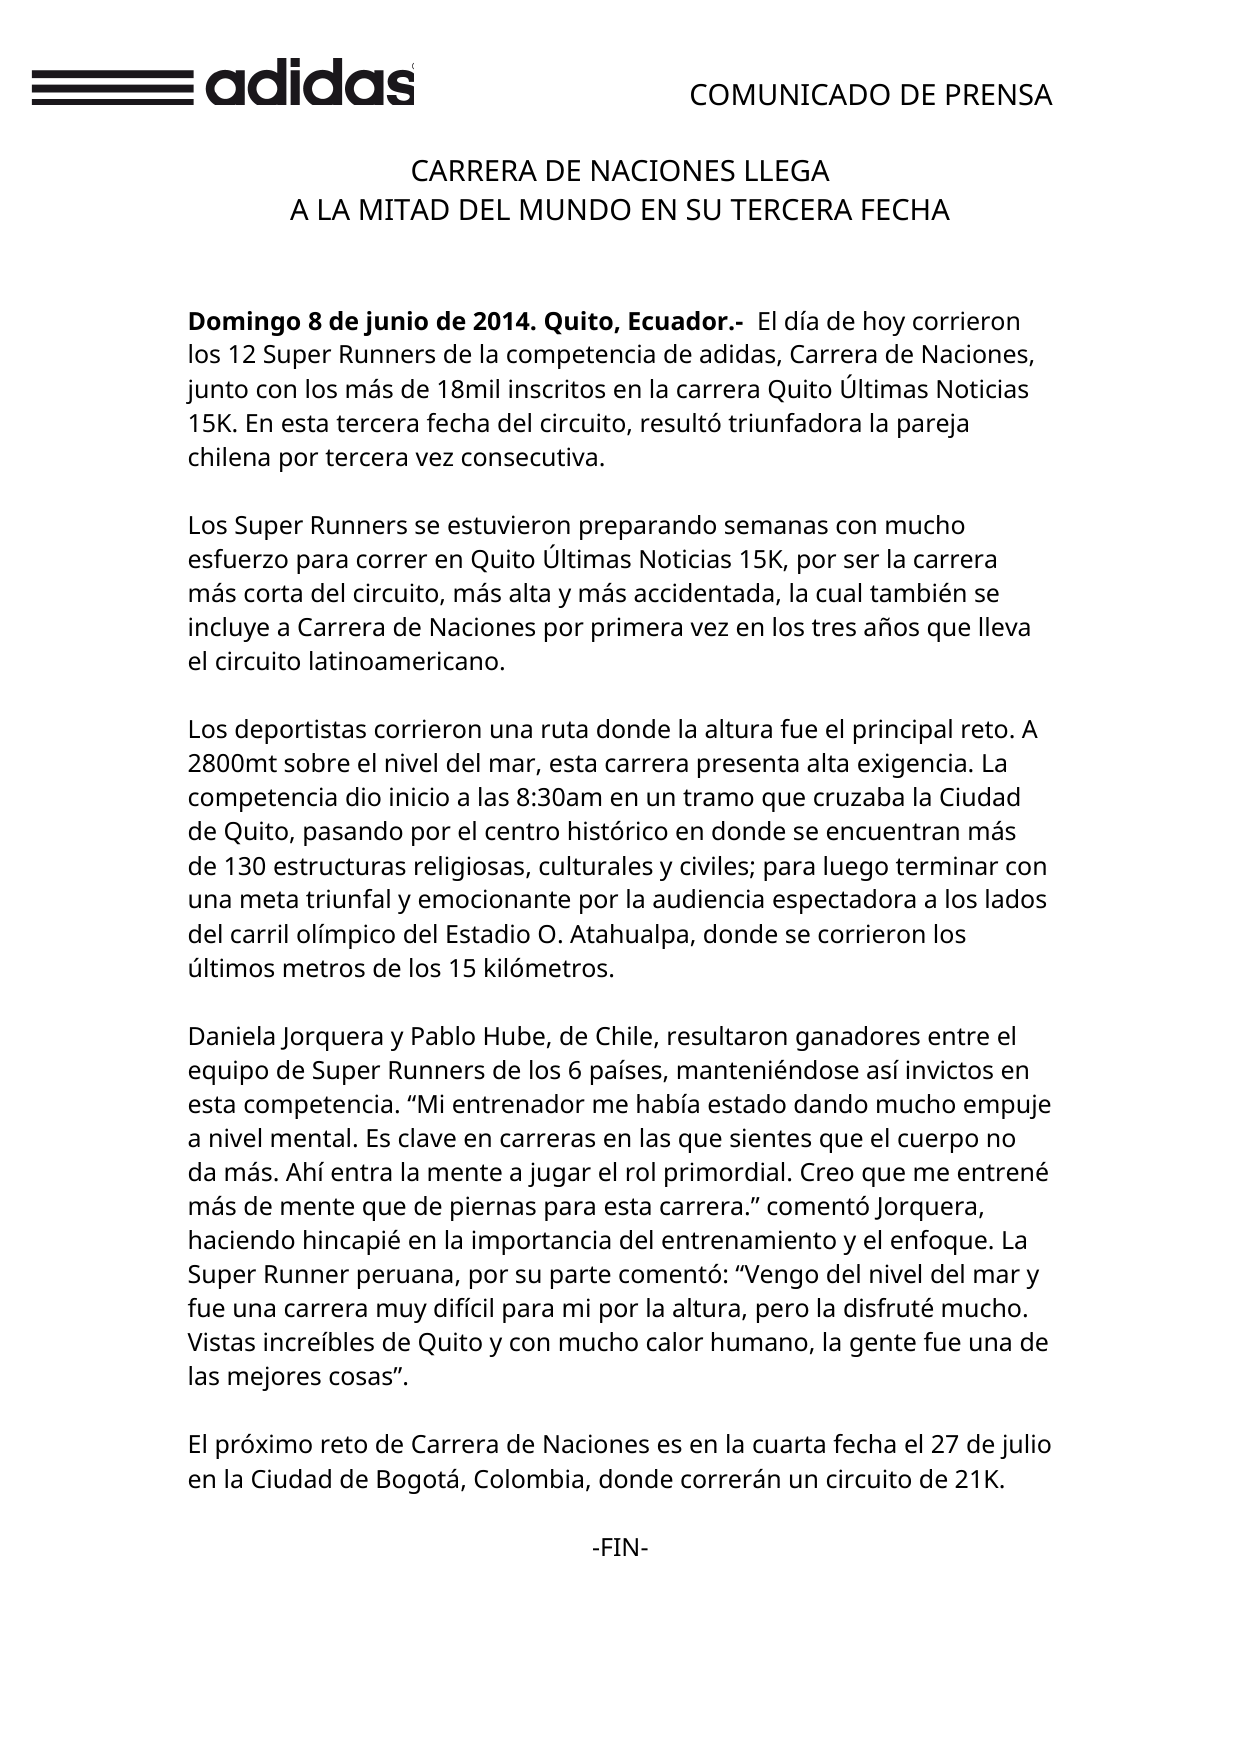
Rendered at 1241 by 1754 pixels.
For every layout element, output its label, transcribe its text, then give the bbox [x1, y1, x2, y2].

text CARRERA DE NACIONES LLEGA [187, 150, 1053, 190]
text Daniela Jorquera y Pablo Hube, de Chile, resultaron ganadores entre el equipo de Super Runners de los 6 países, manteniéndose así invictos en esta competencia. “Mi entrenador me había estado dando mucho empuje a nivel mental. Es clave en carreras en las que sientes que el cuerpo no da más. Ahí entra la mente a jugar el rol primordial. Creo que me entrené más de mente que de piernas para esta carrera.” comentó Jorquera, haciendo hincapié en la importancia del entrenamiento y el enfoque. La Super Runner peruana, por su parte comentó: “Vengo del nivel del mar y fue una carrera muy difícil para mi por la altura, pero la disfruté mucho. Vistas increíbles de Quito y con mucho calor humano, la gente fue una de las mejores cosas”. [187, 1018, 1053, 1393]
text Los Super Runners se estuvieron preparando semanas con mucho esfuerzo para correr en Quito Últimas Noticias 15K, por ser la carrera más corta del circuito, más alta y más accidentada, la cual también se incluye a Carrera de Naciones por primera vez en los tres años que lleva el circuito latinoamericano. [187, 507, 1053, 678]
text -FIN- [187, 1529, 1053, 1563]
text El próximo reto de Carrera de Naciones es en la cuarta fecha el 27 de julio en la Ciudad de Bogotá, Colombia, donde correrán un circuito de 21K. [187, 1427, 1053, 1495]
picture [30, 58, 420, 108]
text Los deportistas corrieron una ruta donde la altura fue el principal reto. A 2800mt sobre el nivel del mar, esta carrera presenta alta exigencia. La competencia dio inicio a las 8:30am en un tramo que cruzaba la Ciudad de Quito, pasando por el centro histórico en donde se encuentran más de 130 estructuras religiosas, culturales y civiles; para luego terminar con una meta triunfal y emocionante por la audiencia espectadora a los lados del carril olímpico del Estadio O. Atahualpa, donde se corrieron los últimos metros de los 15 kilómetros. [187, 712, 1053, 984]
text Domingo 8 de junio de 2014. Quito, Ecuador.- El día de hoy corrieron los 12 Super Runners de la competencia de adidas, Carrera de Naciones, junto con los más de 18mil inscritos en la carrera Quito Últimas Noticias 15K. En esta tercera fecha del circuito, resultó triunfadora la pareja chilena por tercera vez consecutiva. [187, 303, 1053, 473]
text A LA MITAD DEL MUNDO EN SU TERCERA FECHA [187, 190, 1053, 229]
